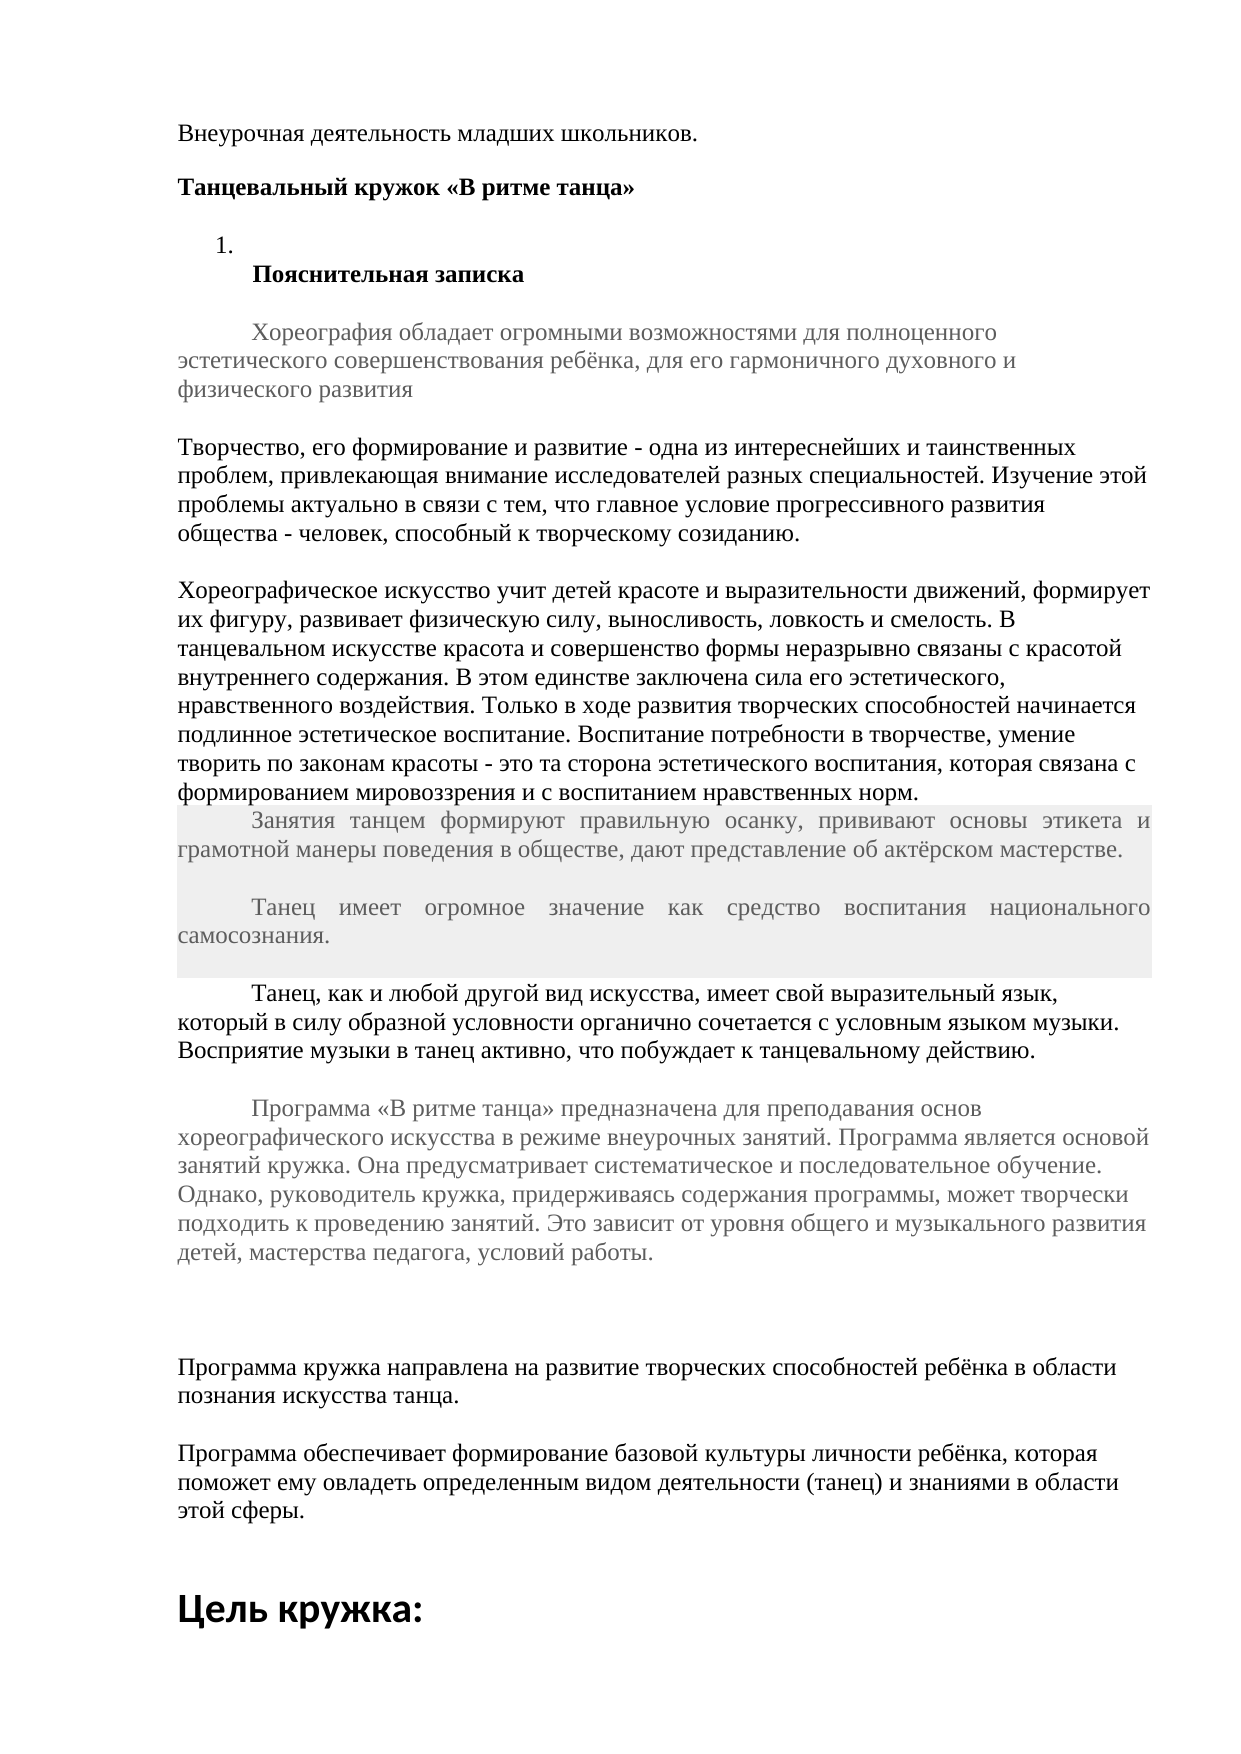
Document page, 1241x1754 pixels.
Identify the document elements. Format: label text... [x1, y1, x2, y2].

text Цель кружка: [177, 1582, 1152, 1633]
text Танец, как и любой другой вид искусства, имеет свой выразительный язык, который в силу образной условности органично сочетается с условным языком музыки. Восприятие музыки в танец активно, что побуждает к танцевальному действию. [177, 978, 1152, 1064]
text Программа «В ритме танца» предназначена для преподавания основ хореографического искусства в режиме внеурочных занятий. Программа является основой занятий кружка. Она предусматривает систематическое и последовательное обучение. Однако, руководитель кружка, придерживаясь содержания программы, может творчески подходить к проведению занятий. Это зависит от уровня общего и музыкального развития детей, мастерства педагога, условий работы. Программа кружка направлена на развитие творческих способностей ребёнка в области познания искусства танца. Программа обеспечивает формирование базовой культуры личности ребёнка, которая поможет ему овладеть определенным видом деятельности (танец) и знаниями в области этой сферы. [177, 1093, 1152, 1524]
text Хореография обладает огромными возможностями для полноценного эстетического совершенствования ребёнка, для его гармоничного духовного и физического развития Творчество, его формирование и развитие - одна из интереснейших и таинственных проблем, привлекающая внимание исследователей разных специальностей. Изучение этой проблемы актуально в связи с тем, что главное условие прогрессивного развития общества - человек, способный к творческому созиданию. Хореографическое искусство учит детей красоте и выразительности движений, формирует их фигуру, развивает физическую силу, выносливость, ловкость и смелость. В танцевальном искусстве красота и совершенство формы неразрывно связаны с красотой внутреннего содержания. В этом единстве заключена сила его эстетического, нравственного воздействия. Только в ходе развития творческих способностей начинается подлинное эстетическое воспитание. Воспитание потребности в творчестве, умение творить по законам красоты - это та сторона эстетического воспитания, которая связана с формированием мировоззрения и с воспитанием нравственных норм. [177, 317, 1152, 805]
text Танцевальный кружок «В ритме танца» [177, 172, 1152, 201]
text Занятия танцем формируют правильную осанку, прививают основы этикета и грамотной манеры поведения в обществе, дают представление об актёрском мастерстве. [177, 805, 1152, 863]
text Танец имеет огромное значение как средство воспитания национального самосознания. [177, 892, 1152, 949]
text Внеурочная деятельность младших школьников. [177, 118, 1152, 147]
list Пояснительная записка [215, 230, 1152, 287]
